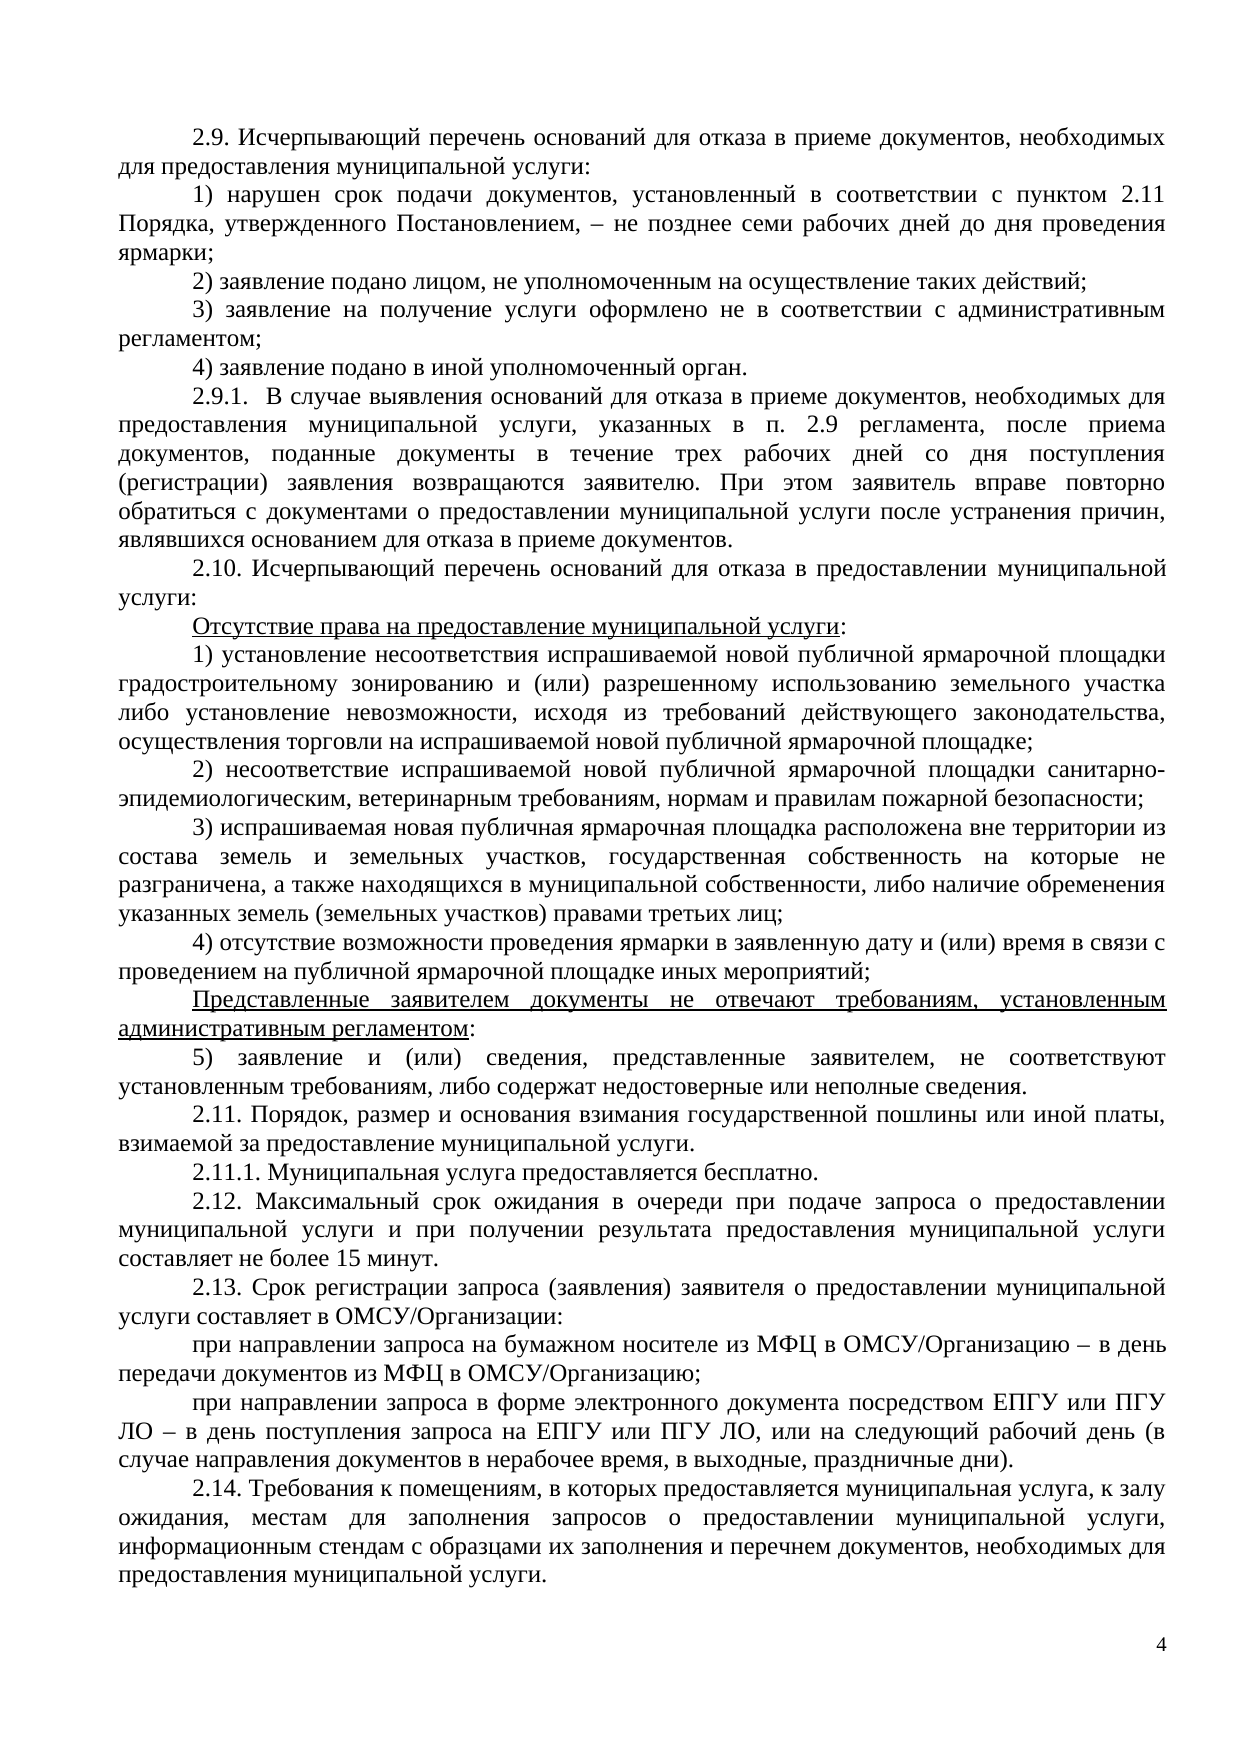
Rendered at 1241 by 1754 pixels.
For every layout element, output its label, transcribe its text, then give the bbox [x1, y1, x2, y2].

text 2.10. Исчерпывающий перечень оснований для отказа в предоставлении муниципальной услуги: [118, 553, 1167, 611]
text 2) несоответствие испрашиваемой новой публичной ярмарочной площадки санитарно-эпидемиологическим, ветеринарным требованиям, нормам и правилам пожарной безопасности; [118, 754, 1167, 812]
text 4) заявление подано в иной уполномоченный орган. [118, 352, 1167, 381]
text 2.12. Максимальный срок ожидания в очереди при подаче запроса о предоставлении муниципальной услуги и при получении результата предоставления муниципальной услуги составляет не более 15 минут. [118, 1186, 1167, 1272]
text 3) заявление на получение услуги оформлено не в соответствии с административным регламентом; [118, 294, 1167, 352]
text 5) заявление и (или) сведения, представленные заявителем, не соответствуют установленным требованиям, либо содержат недостоверные или неполные сведения. [118, 1042, 1167, 1099]
text 2) заявление подано лицом, не уполномоченным на осуществление таких действий; [118, 266, 1167, 294]
text 2.9. Исчерпывающий перечень оснований для отказа в приеме документов, необходимых для предоставления муниципальной услуги: [118, 122, 1167, 179]
text 2.11. Порядок, размер и основания взимания государственной пошлины или иной платы, взимаемой за предоставление муниципальной услуги. [118, 1099, 1167, 1157]
text при направлении запроса на бумажном носителе из МФЦ в ОМСУ/Организацию – в день передачи документов из МФЦ в ОМСУ/Организацию; [118, 1329, 1167, 1387]
text 1) нарушен срок подачи документов, установленный в соответствии с пунктом 2.11 Порядка, утвержденного Постановлением, – не позднее семи рабочих дней до дня проведения ярмарки; [118, 179, 1167, 266]
text 3) испрашиваемая новая публичная ярмарочная площадка расположена вне территории из состава земель и земельных участков, государственная собственность на которые не разграничена, а также находящихся в муниципальной собственности, либо наличие обременения указанных земель (земельных участков) правами третьих лиц; [118, 812, 1167, 927]
text 4) отсутствие возможности проведения ярмарки в заявленную дату и (или) время в связи с проведением на публичной ярмарочной площадке иных мероприятий; [118, 927, 1167, 984]
text 2.11.1. Муниципальная услуга предоставляется бесплатно. [118, 1157, 1167, 1186]
text 2.9.1. В случае выявления оснований для отказа в приеме документов, необходимых для предоставления муниципальной услуги, указанных в п. 2.9 регламента, после приема документов, поданные документы в течение трех рабочих дней со дня поступления (регистрации) заявления возвращаются заявителю. При этом заявитель вправе повторно обратиться с документами о предоставлении муниципальной услуги после устранения причин, являвшихся основанием для отказа в приеме документов. [118, 381, 1167, 553]
text Отсутствие права на предоставление муниципальной услуги: [118, 611, 1167, 639]
text 1) установление несоответствия испрашиваемой новой публичной ярмарочной площадки градостроительному зонированию и (или) разрешенному использованию земельного участка либо установление невозможности, исходя из требований действующего законодательства, осуществления торговли на испрашиваемой новой публичной ярмарочной площадке; [118, 639, 1167, 754]
text Представленные заявителем документы не отвечают требованиям, установленным административным регламентом: [118, 984, 1167, 1042]
text 2.13. Срок регистрации запроса (заявления) заявителя о предоставлении муниципальной услуги составляет в ОМСУ/Организации: [118, 1272, 1167, 1329]
text 2.14. Требования к помещениям, в которых предоставляется муниципальная услуга, к залу ожидания, местам для заполнения запросов о предоставлении муниципальной услуги, информационным стендам с образцами их заполнения и перечнем документов, необходимых для предоставления муниципальной услуги. [118, 1473, 1167, 1588]
text при направлении запроса в форме электронного документа посредством ЕПГУ или ПГУ ЛО – в день поступления запроса на ЕПГУ или ПГУ ЛО, или на следующий рабочий день (в случае направления документов в нерабочее время, в выходные, праздничные дни). [118, 1387, 1167, 1473]
